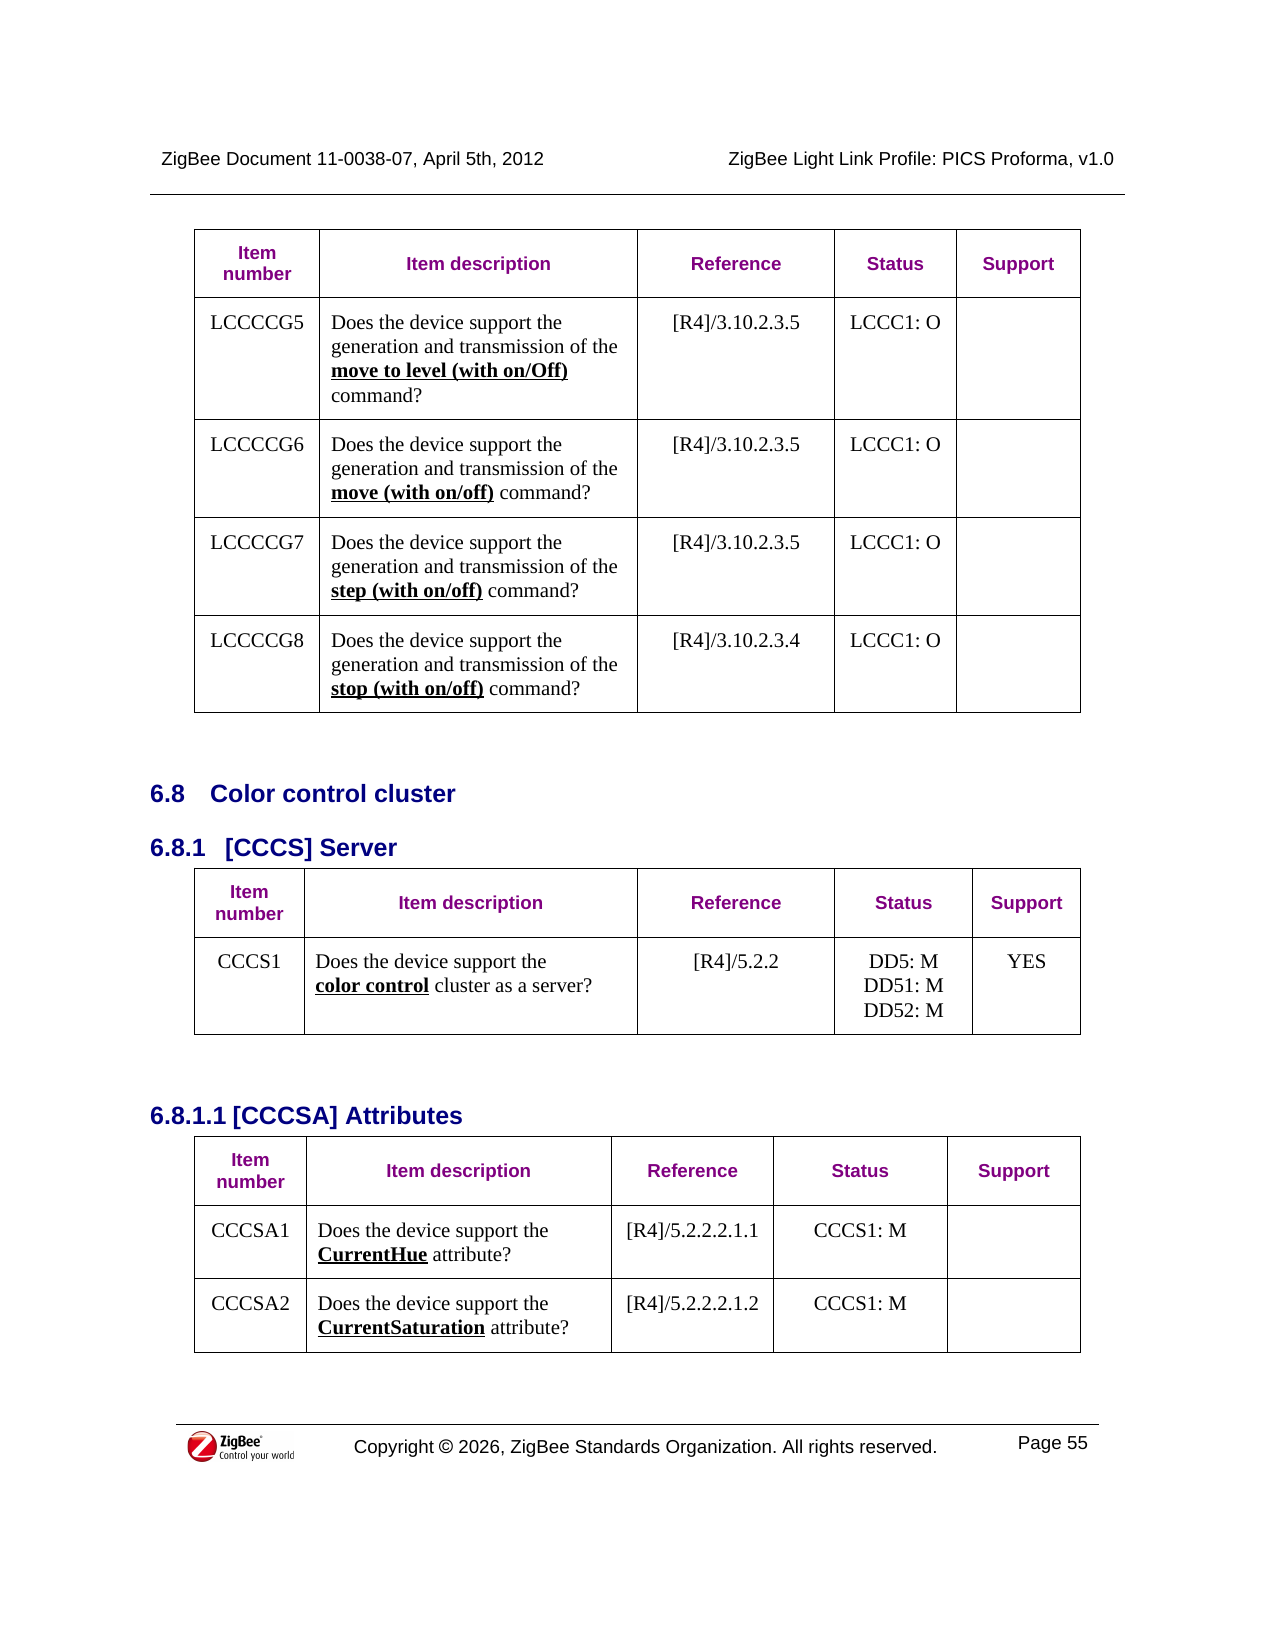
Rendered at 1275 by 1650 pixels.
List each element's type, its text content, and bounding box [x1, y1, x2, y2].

subtitle [CCCS] Server [150, 833, 1125, 861]
table_cell CCCS1 [195, 938, 304, 1034]
table_cell Does the device support the generation and transmission of the move to level (with on/Off) command? [320, 298, 637, 419]
table_cell [R4]/3.10.2.3.4 [638, 616, 834, 712]
table_header Status [835, 869, 972, 936]
table_cell LCCCCG7 [195, 518, 319, 614]
table_cell CCCSA1 [195, 1206, 306, 1278]
table_cell CCCSA2 [195, 1279, 306, 1352]
table_cell CCCS1: M [774, 1279, 947, 1352]
table_header Status [774, 1137, 947, 1204]
table_cell [R4]/5.2.2.2.1.1 [612, 1206, 773, 1278]
table_cell Does the device support the generation and transmission of the move (with on/off) command? [320, 420, 637, 517]
table_cell LCCC1: O [835, 420, 956, 517]
table_cell LCCCCG6 [195, 420, 319, 517]
table_cell [957, 518, 1080, 614]
table_cell [948, 1279, 1080, 1352]
table_header Support [948, 1137, 1080, 1204]
table_cell CCCS1: M [774, 1206, 947, 1278]
table_header Reference [612, 1137, 773, 1204]
table_cell [R4]/5.2.2.2.1.2 [612, 1279, 773, 1352]
picture [187, 1431, 294, 1462]
table_cell [957, 298, 1080, 419]
subtitle Color control cluster [150, 779, 1125, 808]
table_cell Does the device support the CurrentSaturation attribute? [307, 1279, 611, 1352]
table_header Status [835, 230, 956, 297]
table_cell LCCCCG5 [195, 298, 319, 419]
table_cell [R4]/3.10.2.3.5 [638, 420, 834, 517]
table_header Item description [320, 230, 637, 297]
table_header Item description [307, 1137, 611, 1204]
table_header Reference [638, 230, 834, 297]
table_cell DD5: M DD51: M DD52: M [835, 938, 972, 1034]
table_header Item number [195, 230, 319, 297]
table_cell [R4]/5.2.2 [638, 938, 834, 1034]
table_cell LCCCCG8 [195, 616, 319, 712]
table_cell YES [973, 938, 1080, 1034]
title [CCCSA] Attributes [150, 1101, 1125, 1129]
table_header Item number [195, 1137, 306, 1204]
table_cell LCCC1: O [835, 298, 956, 419]
table_cell LCCC1: O [835, 616, 956, 712]
table_cell Does the device support the color control cluster as a server? [305, 938, 637, 1034]
table_header Item description [305, 869, 637, 936]
table_cell LCCC1: O [835, 518, 956, 614]
table_cell [R4]/3.10.2.3.5 [638, 298, 834, 419]
table_header Support [957, 230, 1080, 297]
table_header Support [973, 869, 1080, 936]
table_cell Does the device support the CurrentHue attribute? [307, 1206, 611, 1278]
table_cell [948, 1206, 1080, 1278]
table_cell Does the device support the generation and transmission of the stop (with on/off) command? [320, 616, 637, 712]
table_header Item number [195, 869, 304, 936]
table_header Reference [638, 869, 834, 936]
table_cell [957, 420, 1080, 517]
table_cell [R4]/3.10.2.3.5 [638, 518, 834, 614]
table_cell [957, 616, 1080, 712]
table_cell Does the device support the generation and transmission of the step (with on/off) command? [320, 518, 637, 614]
